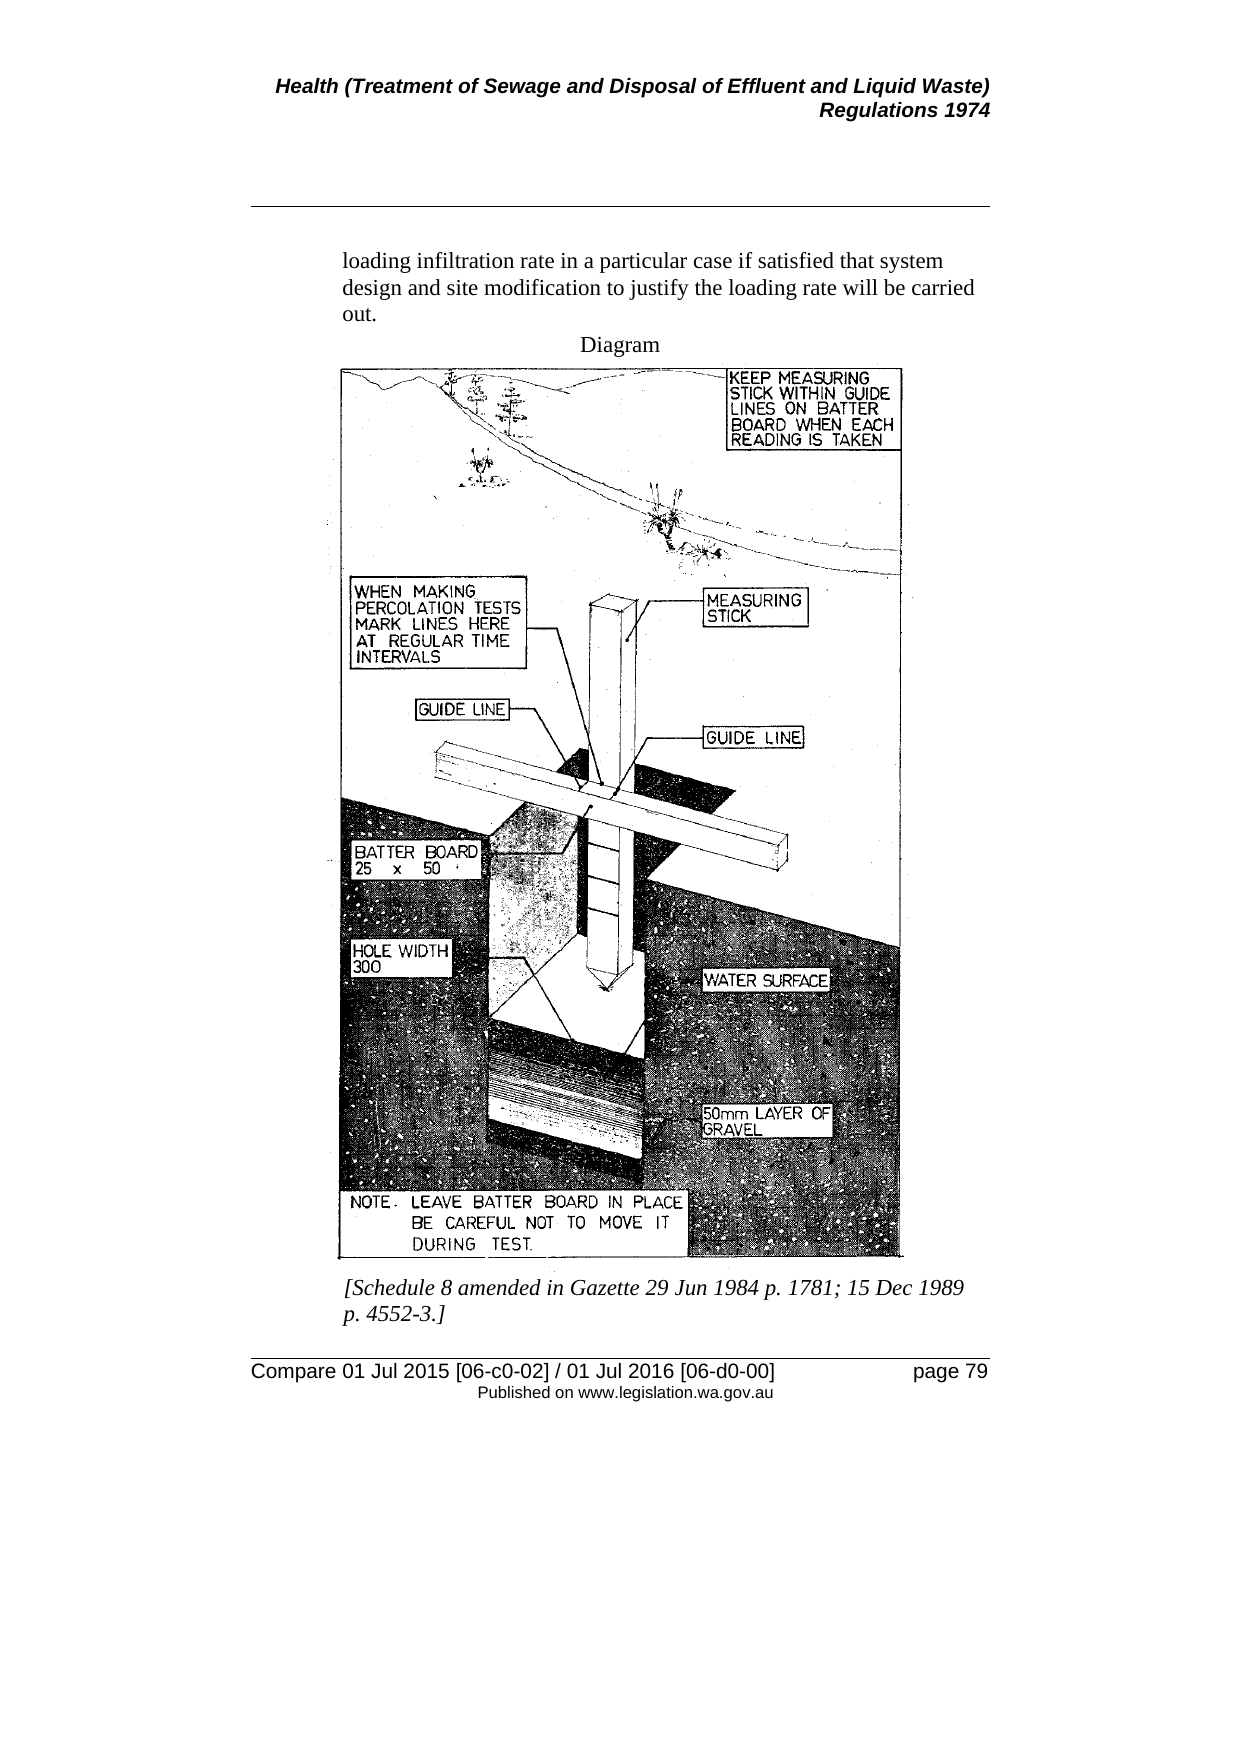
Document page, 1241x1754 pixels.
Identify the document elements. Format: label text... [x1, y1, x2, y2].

subtitle Diagram [251, 331, 990, 357]
picture [327, 359, 914, 1274]
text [251, 247, 990, 327]
text [Schedule 8 amended in Gazette 29 Jun 1984 p. 1781; 15 Dec 1989 p. 4552-3.] [251, 1274, 990, 1327]
